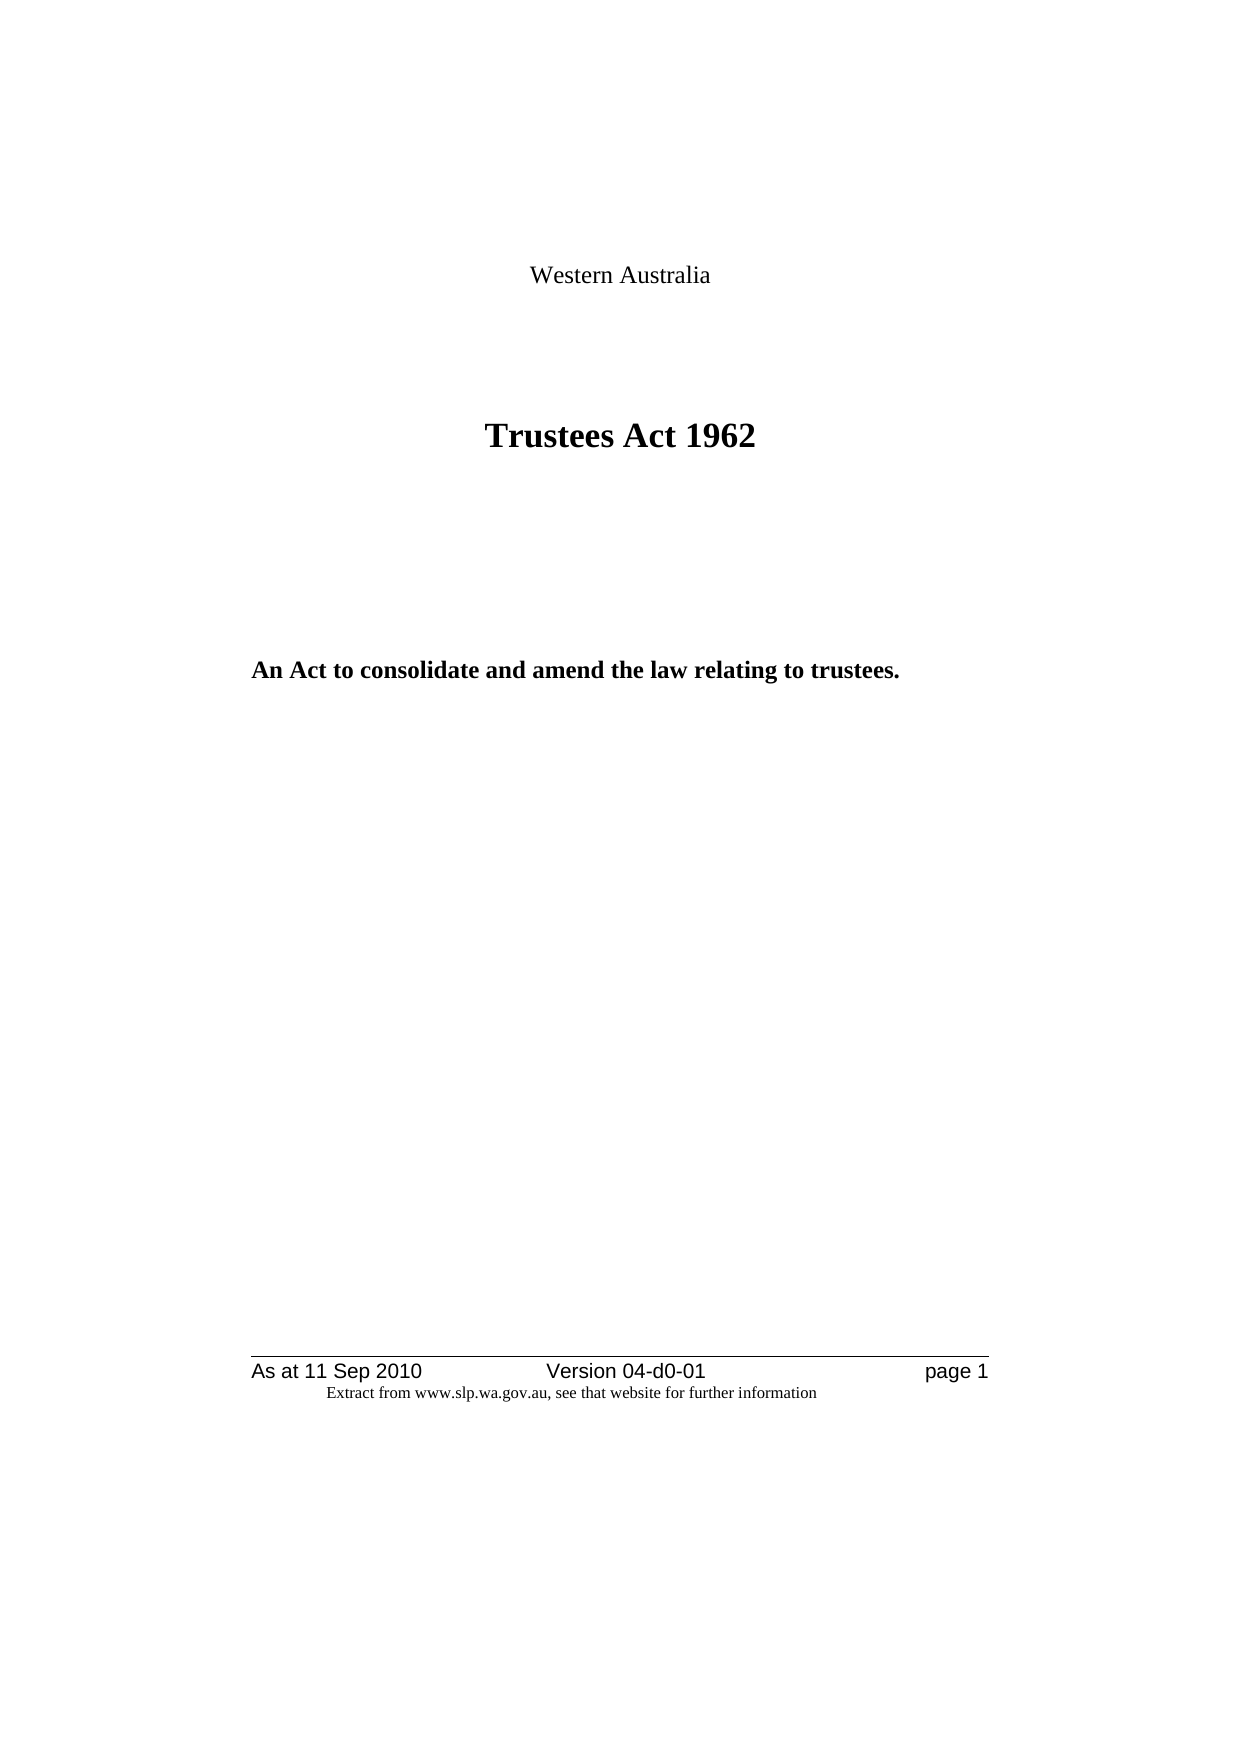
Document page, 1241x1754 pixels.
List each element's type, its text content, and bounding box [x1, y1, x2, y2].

title An Act to consolidate and amend the law relating to trustees. [251, 655, 989, 684]
text Western Australia [251, 261, 989, 289]
text Trustees Act 1962 [251, 414, 989, 455]
